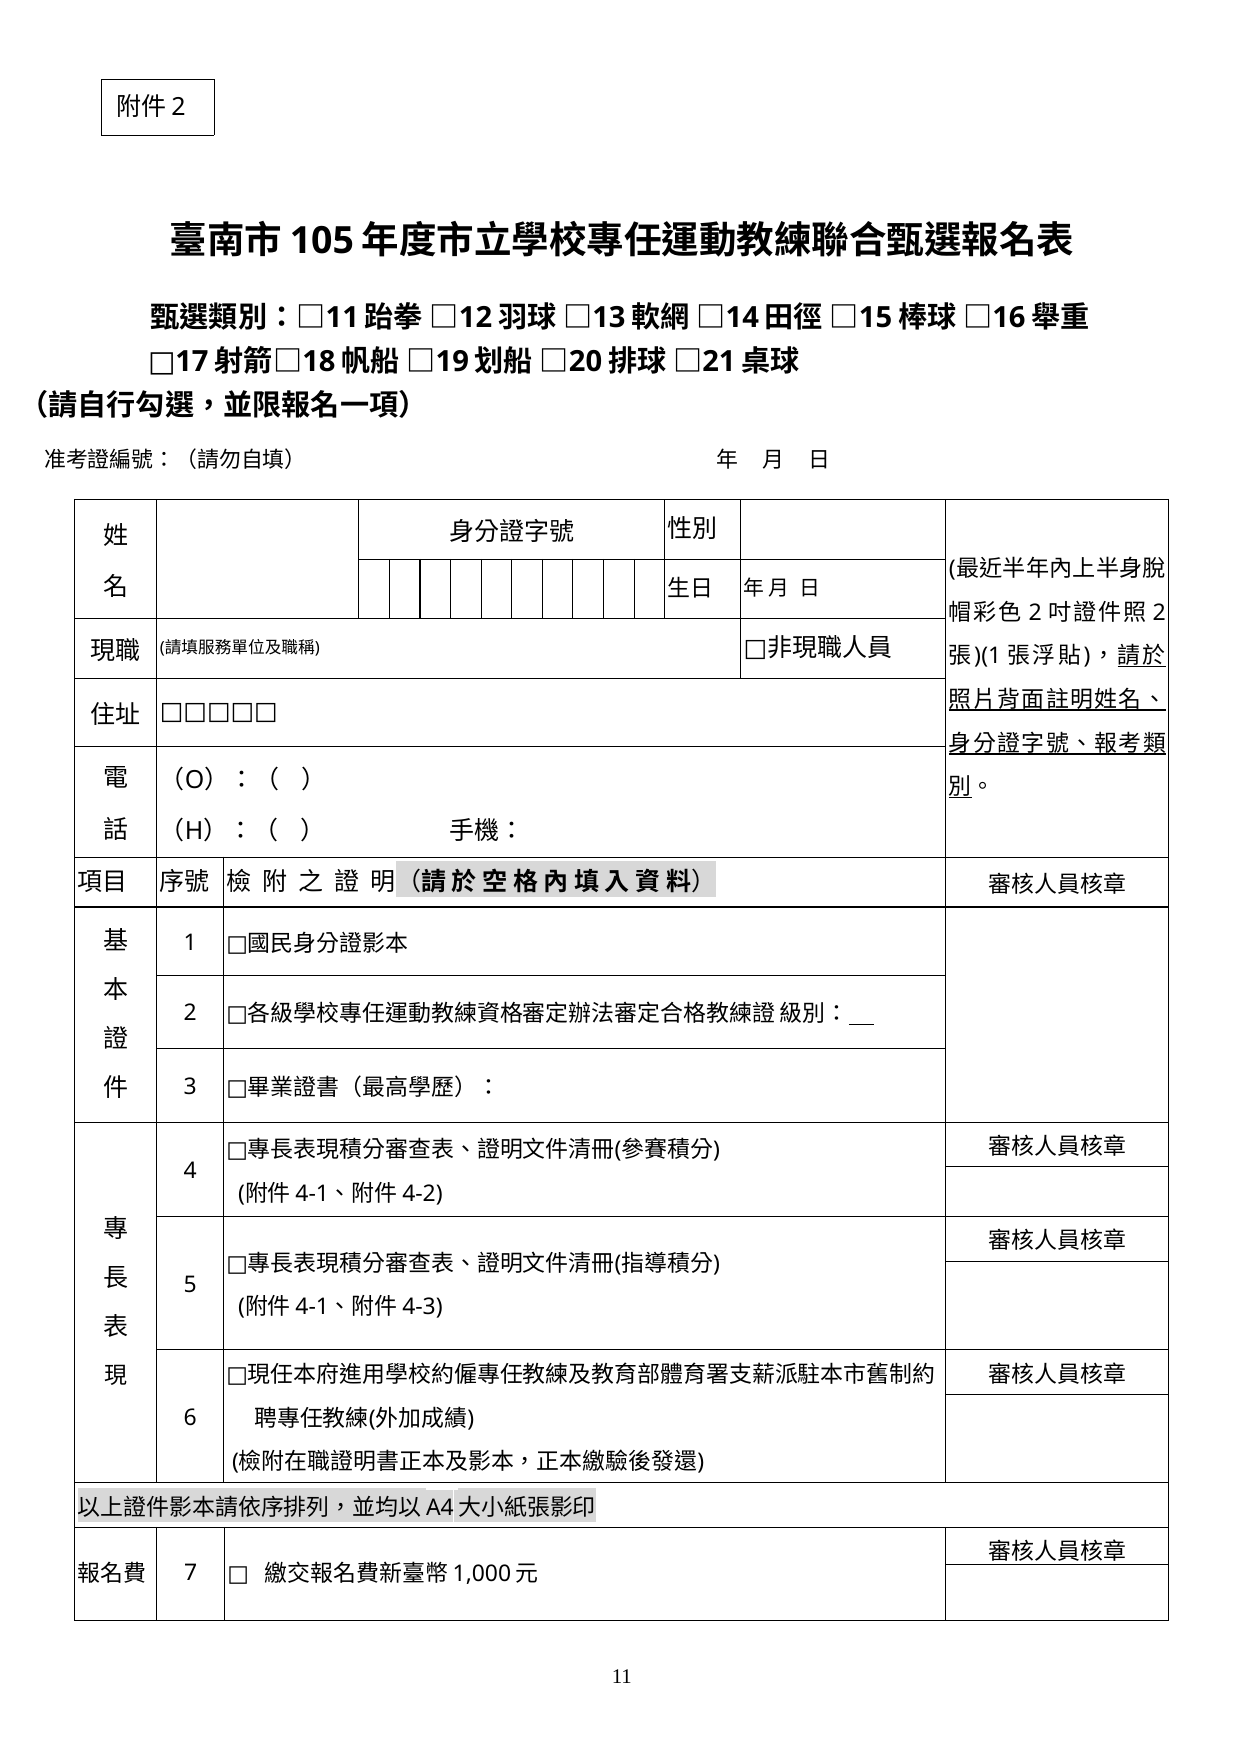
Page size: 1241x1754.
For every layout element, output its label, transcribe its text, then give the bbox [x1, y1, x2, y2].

table_cell 年 月 日 [741, 560, 945, 618]
table_cell 2 [157, 976, 223, 1048]
table_cell 項目 [75, 858, 156, 906]
table_cell 電 話 [75, 747, 156, 857]
table_cell (請填服務單位及職稱) [157, 619, 740, 678]
table_cell [482, 560, 511, 618]
table_header 姓 名 [75, 500, 156, 618]
table_cell □非現職人員 [741, 619, 945, 678]
table_cell [604, 560, 634, 618]
table_cell [421, 560, 450, 618]
table_cell 6 [157, 1350, 223, 1482]
text 甄選類別：□11跆拳 □12羽球 □13軟網 □14田徑 □15棒球 □16舉重 [19, 293, 1221, 337]
table_cell 基 本 證 件 [75, 908, 156, 1122]
text （請自行勾選，並限報名一項） [19, 380, 1221, 424]
table_cell （O）：（ ） （H）：（ ） 手機： [157, 747, 945, 857]
text 臺南市105年度市立學校專任運動教練聯合甄選報名表 [106, 193, 1137, 281]
table_cell □畢業證書（最高學歷）： [224, 1049, 945, 1122]
table_header (最近半年內上半身脫帽彩色2吋證件照2張)(1張浮貼)，請於照片背面註明姓名、身分證字號、報考類別。 [946, 500, 1168, 857]
text □17射箭□18帆船 □19划船 □20排球 □21桌球 [19, 337, 1221, 380]
table_cell 生日 [665, 560, 740, 618]
table_cell 以上證件影本請依序排列，並均以A4大小紙張影印 [75, 1483, 1168, 1527]
table_cell [946, 1262, 1168, 1349]
table_cell [573, 560, 603, 618]
table_cell [946, 1395, 1168, 1482]
table_header [157, 500, 358, 618]
table_cell 現職 [75, 619, 156, 678]
table_cell 序號 [157, 858, 223, 906]
table_cell 繳交報名費新臺幣1,000元 [225, 1528, 945, 1620]
table_cell □專長表現積分審查表、證明文件清冊(參賽積分) (附件4-1、附件4-2) [224, 1123, 945, 1216]
table_cell 審核人員核章 [946, 1528, 1168, 1564]
table_cell 審核人員核章 [946, 1123, 1168, 1166]
table_cell 1 [157, 908, 223, 975]
table_cell 審核人員核章 [946, 858, 1168, 906]
table_cell 4 [157, 1123, 223, 1216]
table_cell [946, 1167, 1168, 1216]
table_cell 住址 [75, 679, 156, 746]
text 准考證編號：（請勿自填） 年 月 日 [44, 437, 1137, 480]
table_cell 審核人員核章 [946, 1217, 1168, 1261]
table_cell 5 [157, 1217, 223, 1349]
table_cell □國民身分證影本 [224, 908, 945, 975]
table_cell [451, 560, 481, 618]
table_cell 3 [157, 1049, 223, 1122]
table_cell □□□□□ [157, 679, 945, 746]
table_cell 專 長 表 現 [75, 1123, 156, 1482]
table_cell [543, 560, 572, 618]
table_cell 檢 附 之 證 明（請 於 空 格 內 填 入 資 料） [224, 858, 945, 906]
table_cell □現任本府進用學校約僱專任教練及教育部體育署支薪派駐本市舊制約聘專任教練(外加成績) (檢附在職證明書正本及影本，正本繳驗後發還) [224, 1350, 945, 1482]
table_header [741, 500, 945, 559]
table_cell [512, 560, 542, 618]
table_header 身分證字號 [359, 500, 664, 559]
table_cell 報名費 [75, 1528, 156, 1620]
table_cell □各級學校專任運動教練資格審定辦法審定合格教練證 級別： [224, 976, 945, 1048]
table_cell [390, 560, 419, 618]
table_cell [946, 1565, 1168, 1620]
table_cell [635, 560, 664, 618]
table_cell □專長表現積分審查表、證明文件清冊(指導積分) (附件4-1、附件4-3) [224, 1217, 945, 1349]
table_cell 審核人員核章 [946, 1350, 1168, 1394]
table_cell [946, 908, 1168, 1122]
table_cell 7 [157, 1528, 224, 1620]
table_cell [359, 560, 389, 618]
table_header 性別 [665, 500, 740, 559]
